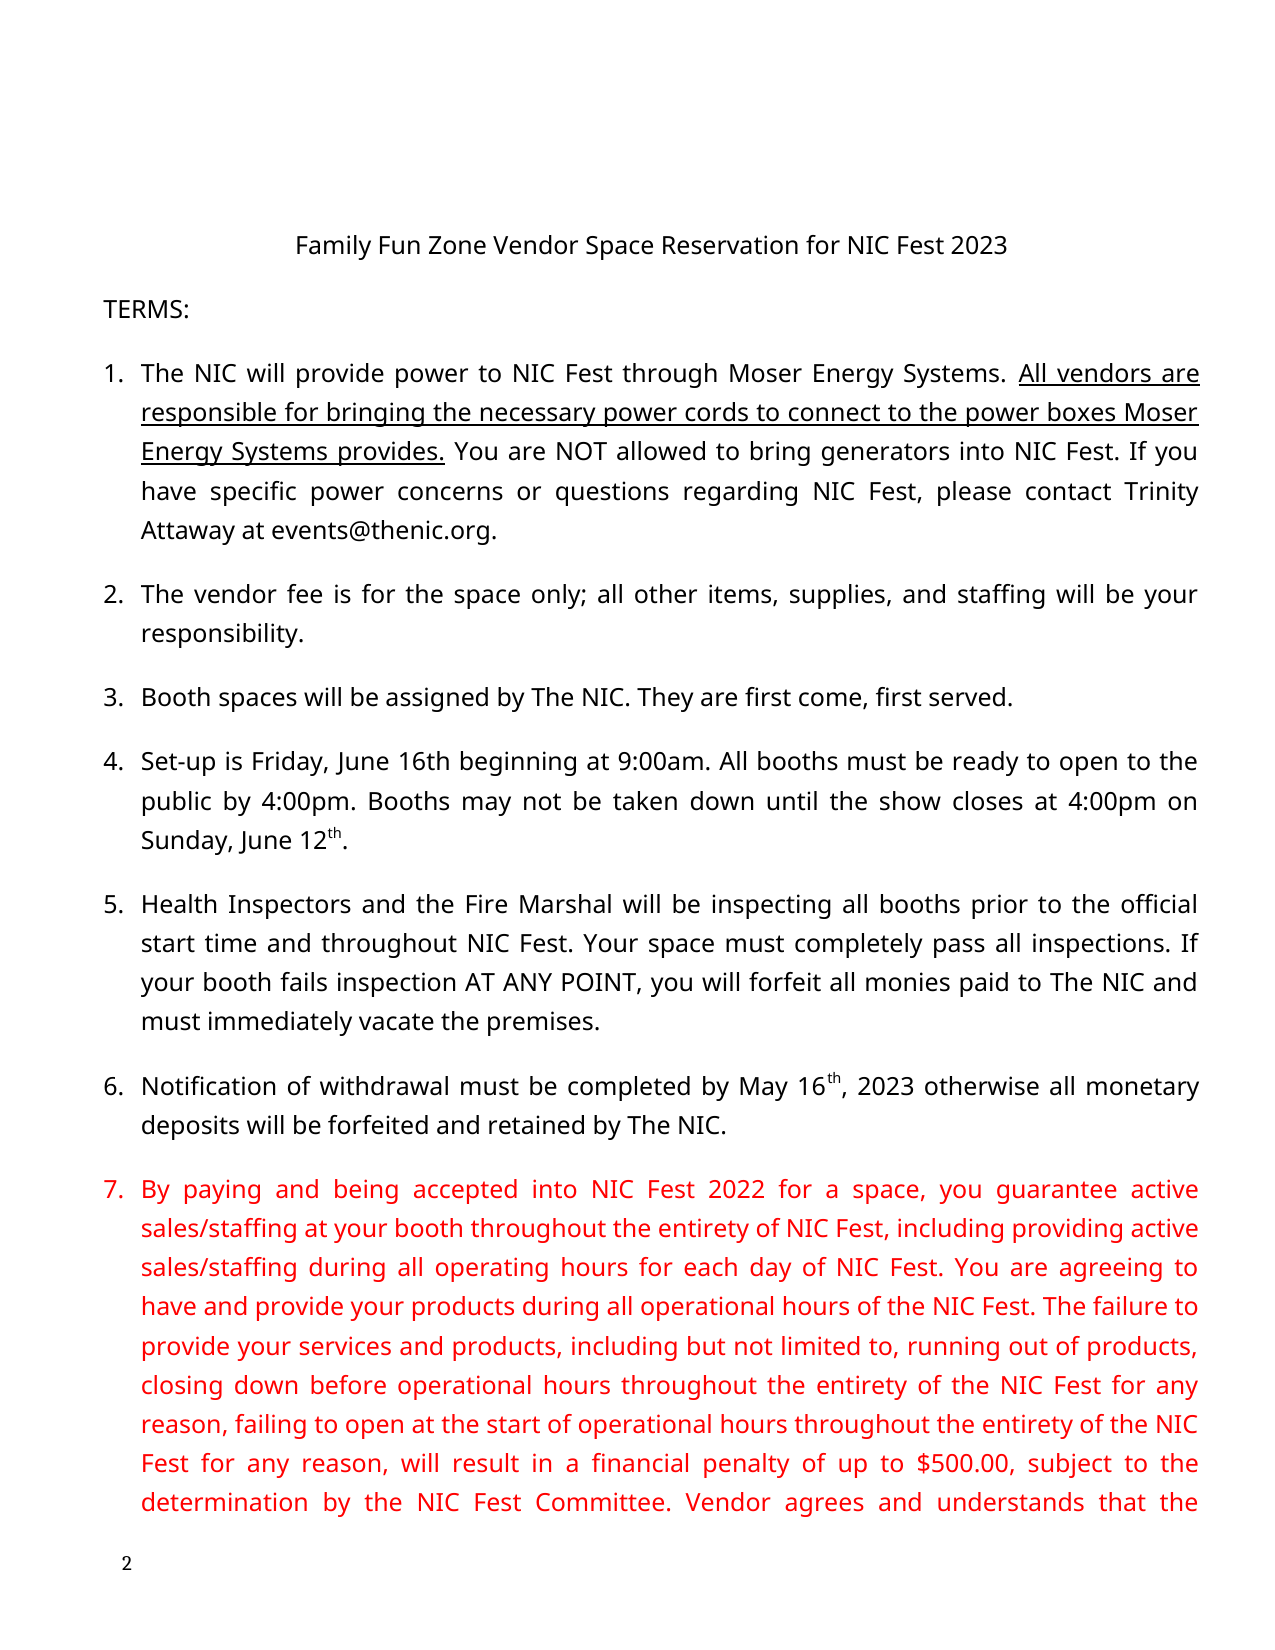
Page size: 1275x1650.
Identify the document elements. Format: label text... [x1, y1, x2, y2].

list Set-up is Friday, June 16th beginning at 9:00am. All booths must be ready to open to the public by 4:00pm. Booths may not be taken down until the show closes at 4:00pm on Sunday, June 12th. [103, 744, 1200, 856]
text TERMS: [103, 291, 1200, 326]
list The NIC will provide power to NIC Fest through Moser Energy Systems. All vendors are responsible for bringing the necessary power cords to connect to the power boxes Moser Energy Systems provides. You are NOT allowed to bring generators into NIC Fest. If you have specific power concerns or questions regarding NIC Fest, please contact Trinity Attaway at events@thenic.org. [103, 356, 1200, 546]
list Health Inspectors and the Fire Marshal will be inspecting all booths prior to the official start time and throughout NIC Fest. Your space must completely pass all inspections. If your booth fails inspection AT ANY POINT, you will forfeit all monies paid to The NIC and must immediately vacate the premises. [103, 886, 1200, 1038]
list Notification of withdrawal must be completed by May 16th, 2023 otherwise all monetary deposits will be forfeited and retained by The NIC. [103, 1068, 1200, 1141]
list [103, 1171, 1200, 1519]
text Family Fun Zone Vendor Space Reservation for NIC Fest 2023 [103, 227, 1200, 261]
list Booth spaces will be assigned by The NIC. They are first come, first served. [103, 680, 1200, 714]
list The vendor fee is for the space only; all other items, supplies, and staffing will be your responsibility. [103, 576, 1200, 650]
